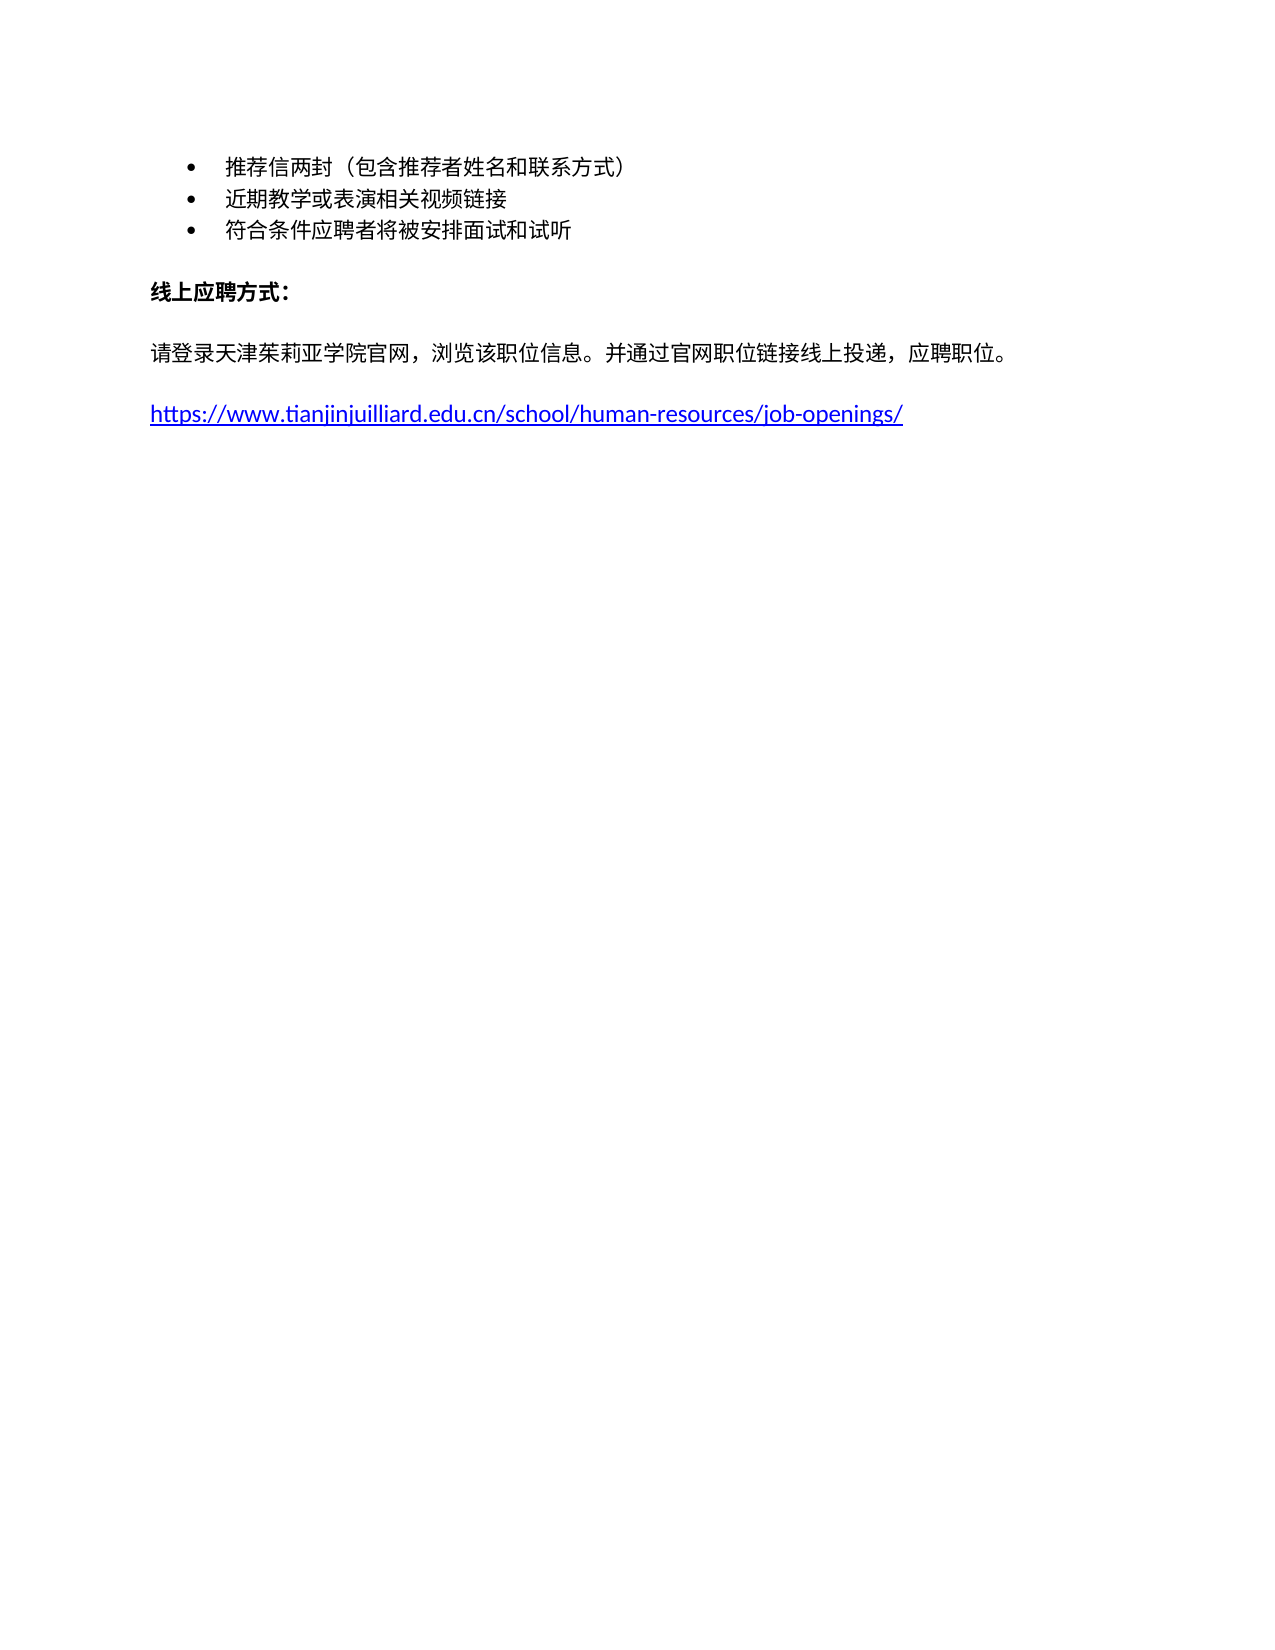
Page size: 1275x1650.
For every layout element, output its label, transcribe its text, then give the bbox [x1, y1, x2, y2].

text 线上应聘方式： [150, 275, 1125, 306]
text https://www.tianjinjuilliard.edu.cn/school/human-resources/job-openings/ [150, 398, 1125, 429]
text 请登录天津茱莉亚学院官网，浏览该职位信息。并通过官网职位链接线上投递，应聘职位。 [150, 336, 1125, 368]
list 符合条件应聘者将被安排面试和试听 [187, 213, 1125, 245]
list 推荐信两封（包含推荐者姓名和联系方式） [187, 150, 1125, 182]
list 近期教学或表演相关视频链接 [187, 182, 1125, 213]
